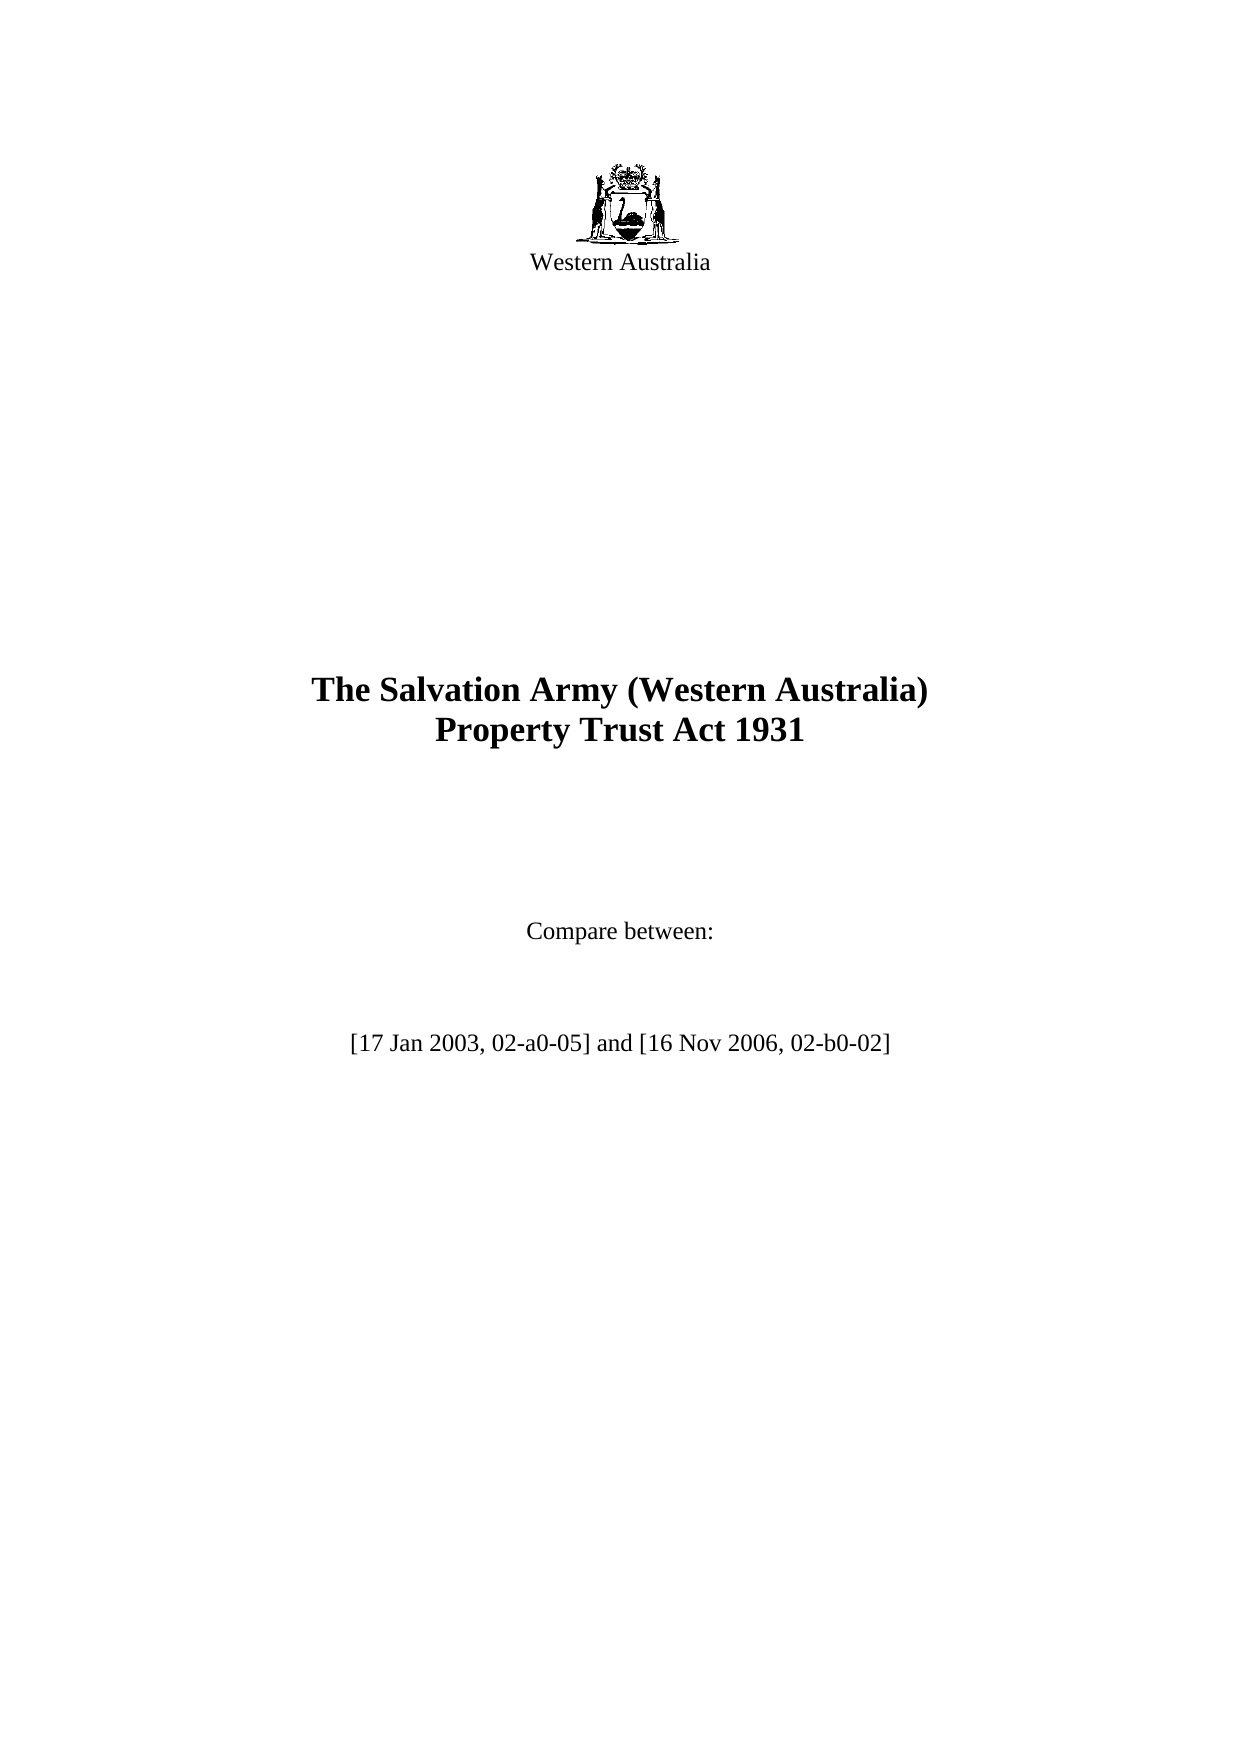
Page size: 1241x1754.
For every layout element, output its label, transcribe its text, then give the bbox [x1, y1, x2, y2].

text The Salvation Army (Western Australia) Property Trust Act 1931 [251, 668, 990, 749]
text Compare between: [251, 916, 990, 945]
text [17 Jan 2003, 02-a0-05] and [16 Nov 2006, 02-b0-02] [251, 1028, 990, 1057]
text Western Australia [251, 247, 990, 276]
picture [575, 162, 679, 246]
